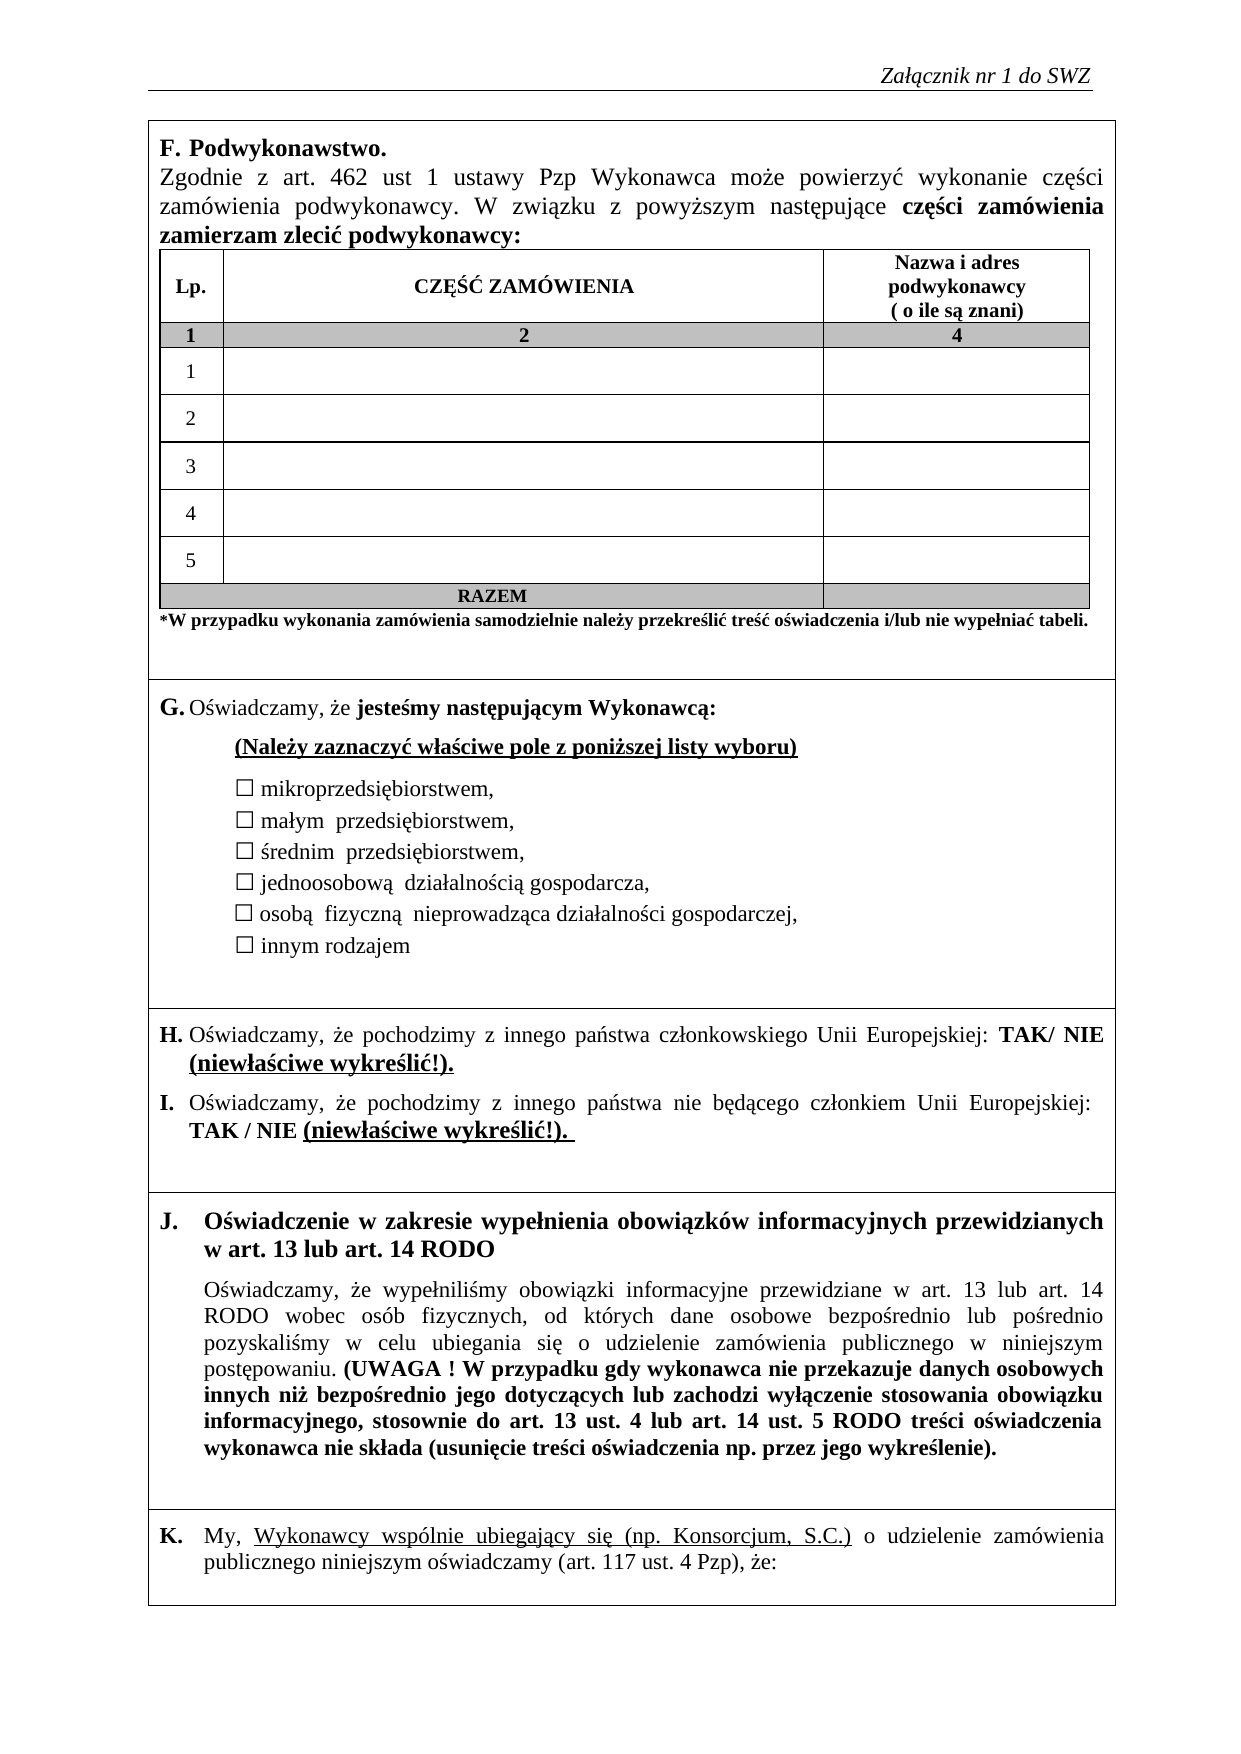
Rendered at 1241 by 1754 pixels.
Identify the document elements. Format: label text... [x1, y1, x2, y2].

table_cell Oświadczamy, że pochodzimy z innego państwa członkowskiego Unii Europejskiej: TAK/ NIE (niewłaściwe wykreślić!). Oświadczamy, że pochodzimy z innego państwa nie będącego członkiem Unii Europejskiej: TAK / NIE (niewłaściwe wykreślić!). [149, 1009, 1115, 1192]
table_cell F. Podwykonawstwo. Zgodnie z art. 462 ust 1 ustawy Pzp Wykonawca może powierzyć wykonanie części zamówienia podwykonawcy. W związku z powyższym następujące części zamówienia zamierzam zlecić podwykonawcy: *W przypadku wykonania zamówienia samodzielnie należy przekreślić treść oświadczenia i/lub nie wypełniać tabeli. [149, 121, 1115, 679]
table_cell G. Oświadczamy, że jesteśmy następującym Wykonawcą: (Należy zaznaczyć właściwe pole z poniższej listy wyboru) ☐ mikroprzedsiębiorstwem, ☐ małym przedsiębiorstwem, ☐ średnim przedsiębiorstwem, ☐ jednoosobową działalnością gospodarcza, ☐ osobą fizyczną nieprowadząca działalności gospodarczej, ☐ innym rodzajem [149, 680, 1115, 1008]
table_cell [149, 1510, 1115, 1605]
table_cell Oświadczenie w zakresie wypełnienia obowiązków informacyjnych przewidzianych w art. 13 lub art. 14 RODO Oświadczamy, że wypełniliśmy obowiązki informacyjne przewidziane w art. 13 lub art. 14 RODO wobec osób fizycznych, od których dane osobowe bezpośrednio lub pośrednio pozyskaliśmy w celu ubiegania się o udzielenie zamówienia publicznego w niniejszym postępowaniu. (UWAGA ! W przypadku gdy wykonawca nie przekazuje danych osobowych innych niż bezpośrednio jego dotyczących lub zachodzi wyłączenie stosowania obowiązku informacyjnego, stosownie do art. 13 ust. 4 lub art. 14 ust. 5 RODO treści oświadczenia wykonawca nie składa (usunięcie treści oświadczenia np. przez jego wykreślenie). [149, 1193, 1115, 1508]
